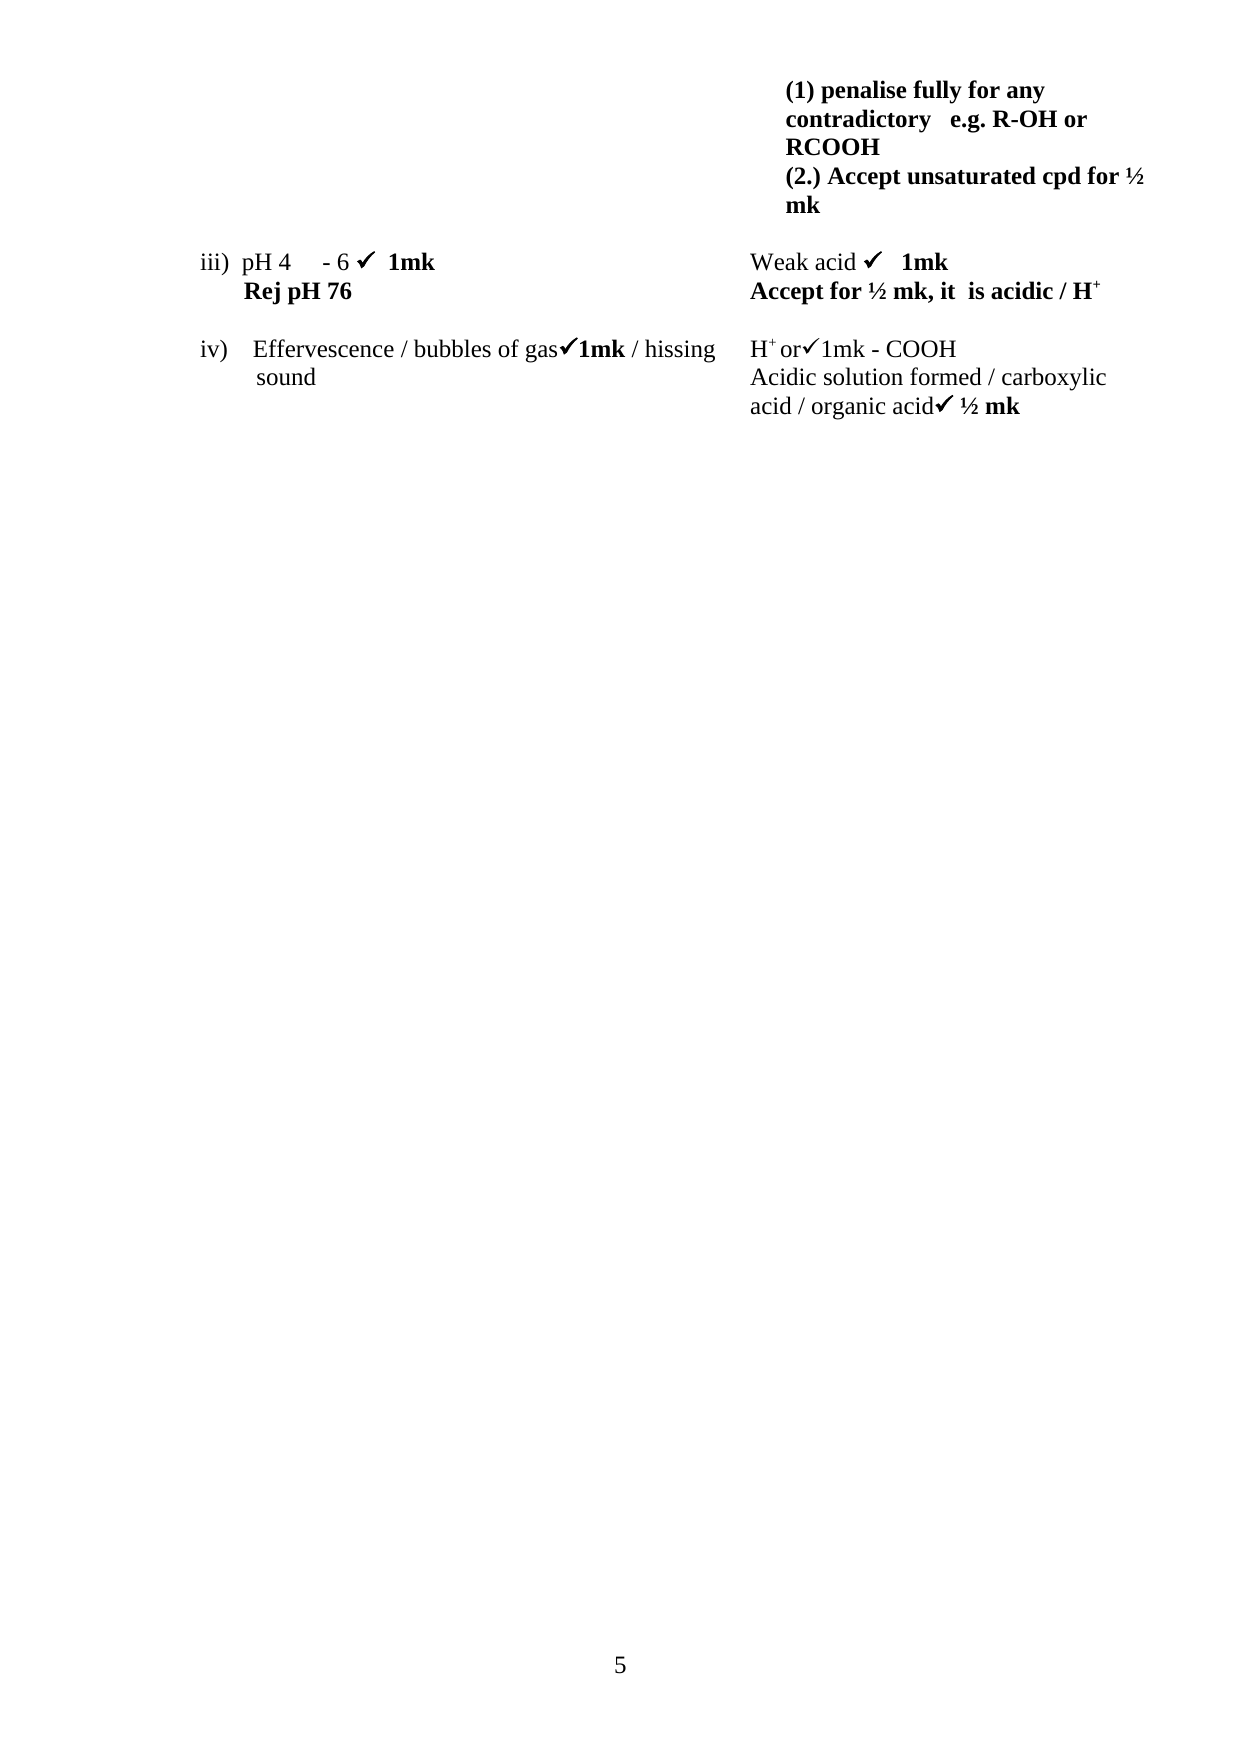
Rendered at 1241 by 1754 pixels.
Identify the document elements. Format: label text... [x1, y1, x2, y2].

text iii) pH 4 - 6 1mk Weak acid 1mk [75, 247, 1165, 276]
text acid / organic acid ½ mk [75, 391, 1165, 420]
text iv) Effervescence / bubbles of gas1mk / hissing H+ or1mk - COOH [75, 334, 1165, 362]
text sound Acidic solution formed / carboxylic [75, 362, 1165, 391]
text (2.) Accept unsaturated cpd for ½ mk [785, 161, 1165, 219]
text (1) penalise fully for any contradictory e.g. R-OH or RCOOH [785, 75, 1165, 161]
text Rej pH 76 Accept for ½ mk, it is acidic / H+ [75, 276, 1165, 305]
